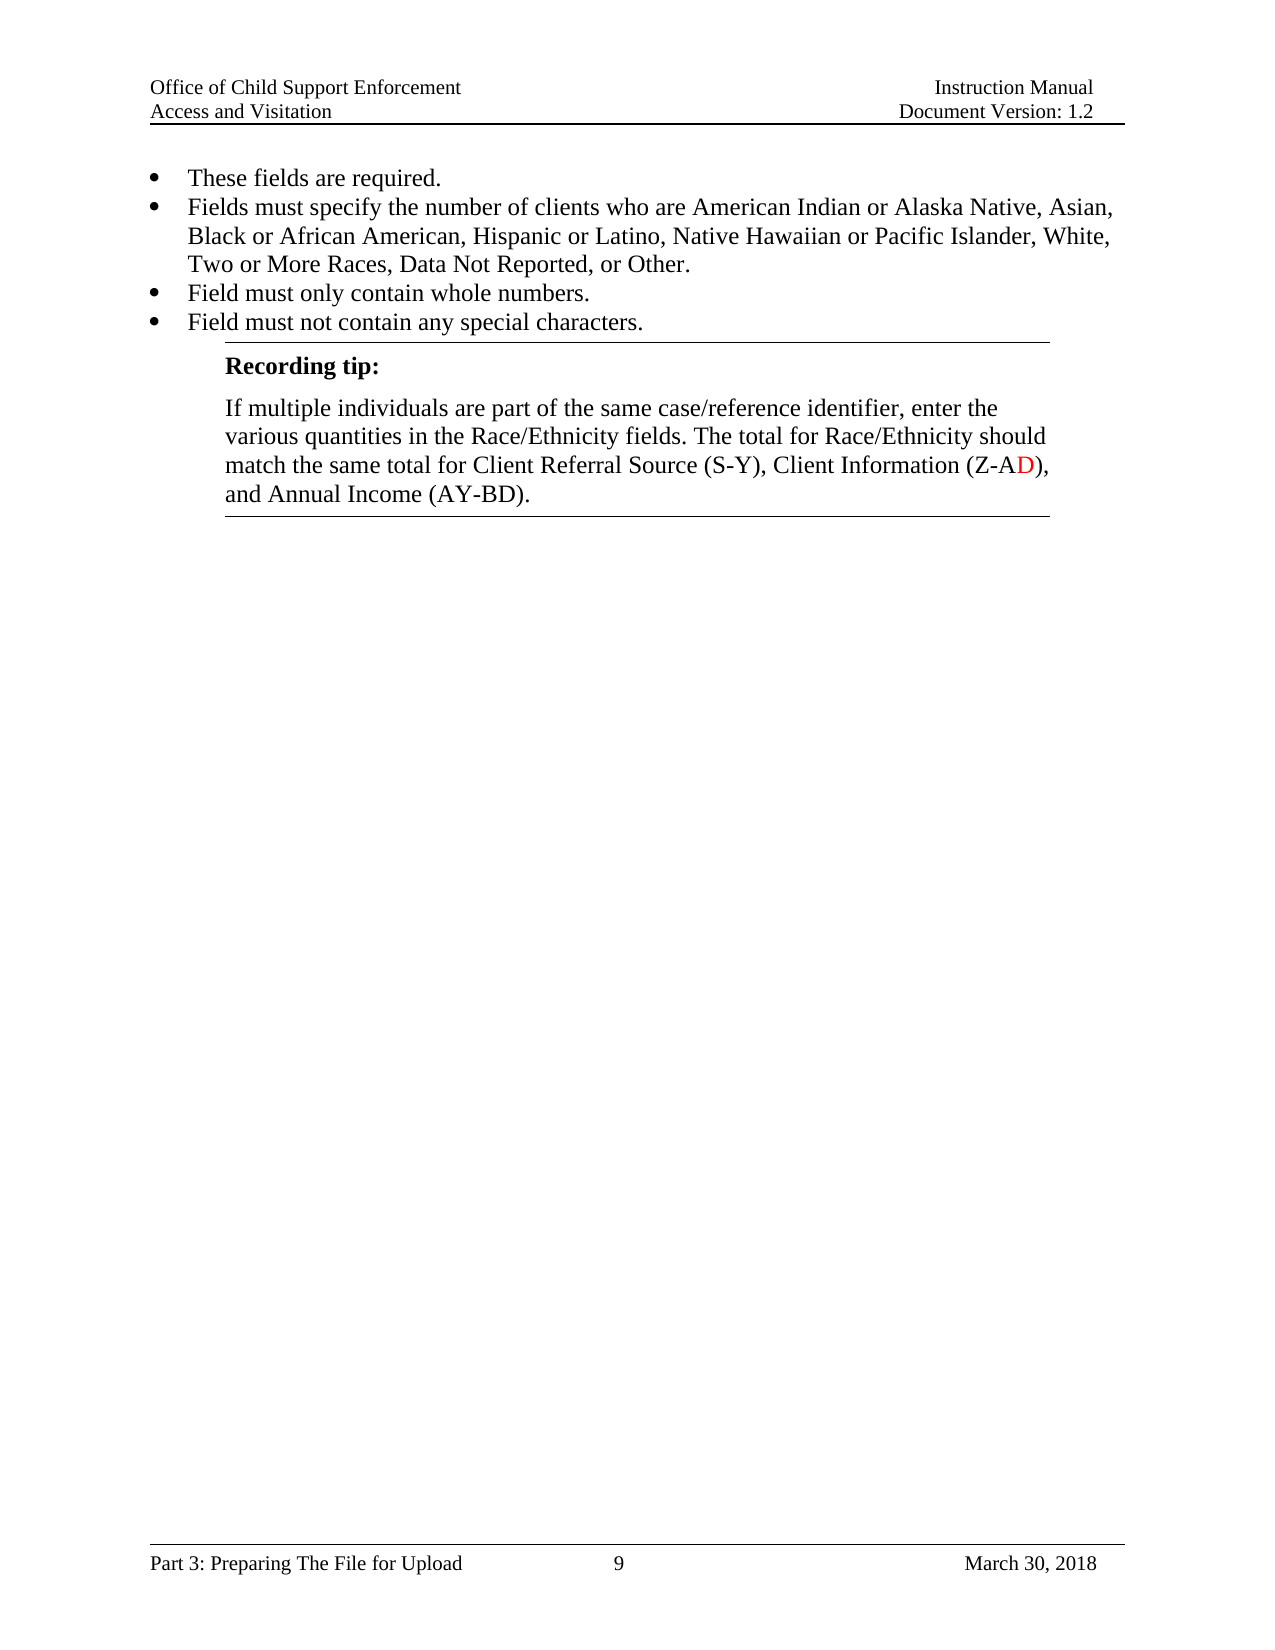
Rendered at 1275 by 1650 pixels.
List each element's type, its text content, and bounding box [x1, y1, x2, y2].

list Field must not contain any special characters. [150, 307, 1125, 336]
list Fields must specify the number of clients who are American Indian or Alaska Native, Asian, Black or African American, Hispanic or Latino, Native Hawaiian or Pacific Islander, White, Two or More Races, Data Not Reported, or Other. [150, 192, 1125, 278]
list These fields are required. [150, 163, 1125, 192]
text Recording tip: [225, 343, 1050, 380]
text If multiple individuals are part of the same case/reference identifier, enter the various quantities in the Race/Ethnicity fields. The total for Race/Ethnicity should match the same total for Client Referral Source (S-Y), Client Information (Z-AD), and Annual Income (AY-BD). [225, 383, 1050, 516]
list Field must only contain whole numbers. [150, 278, 1125, 307]
